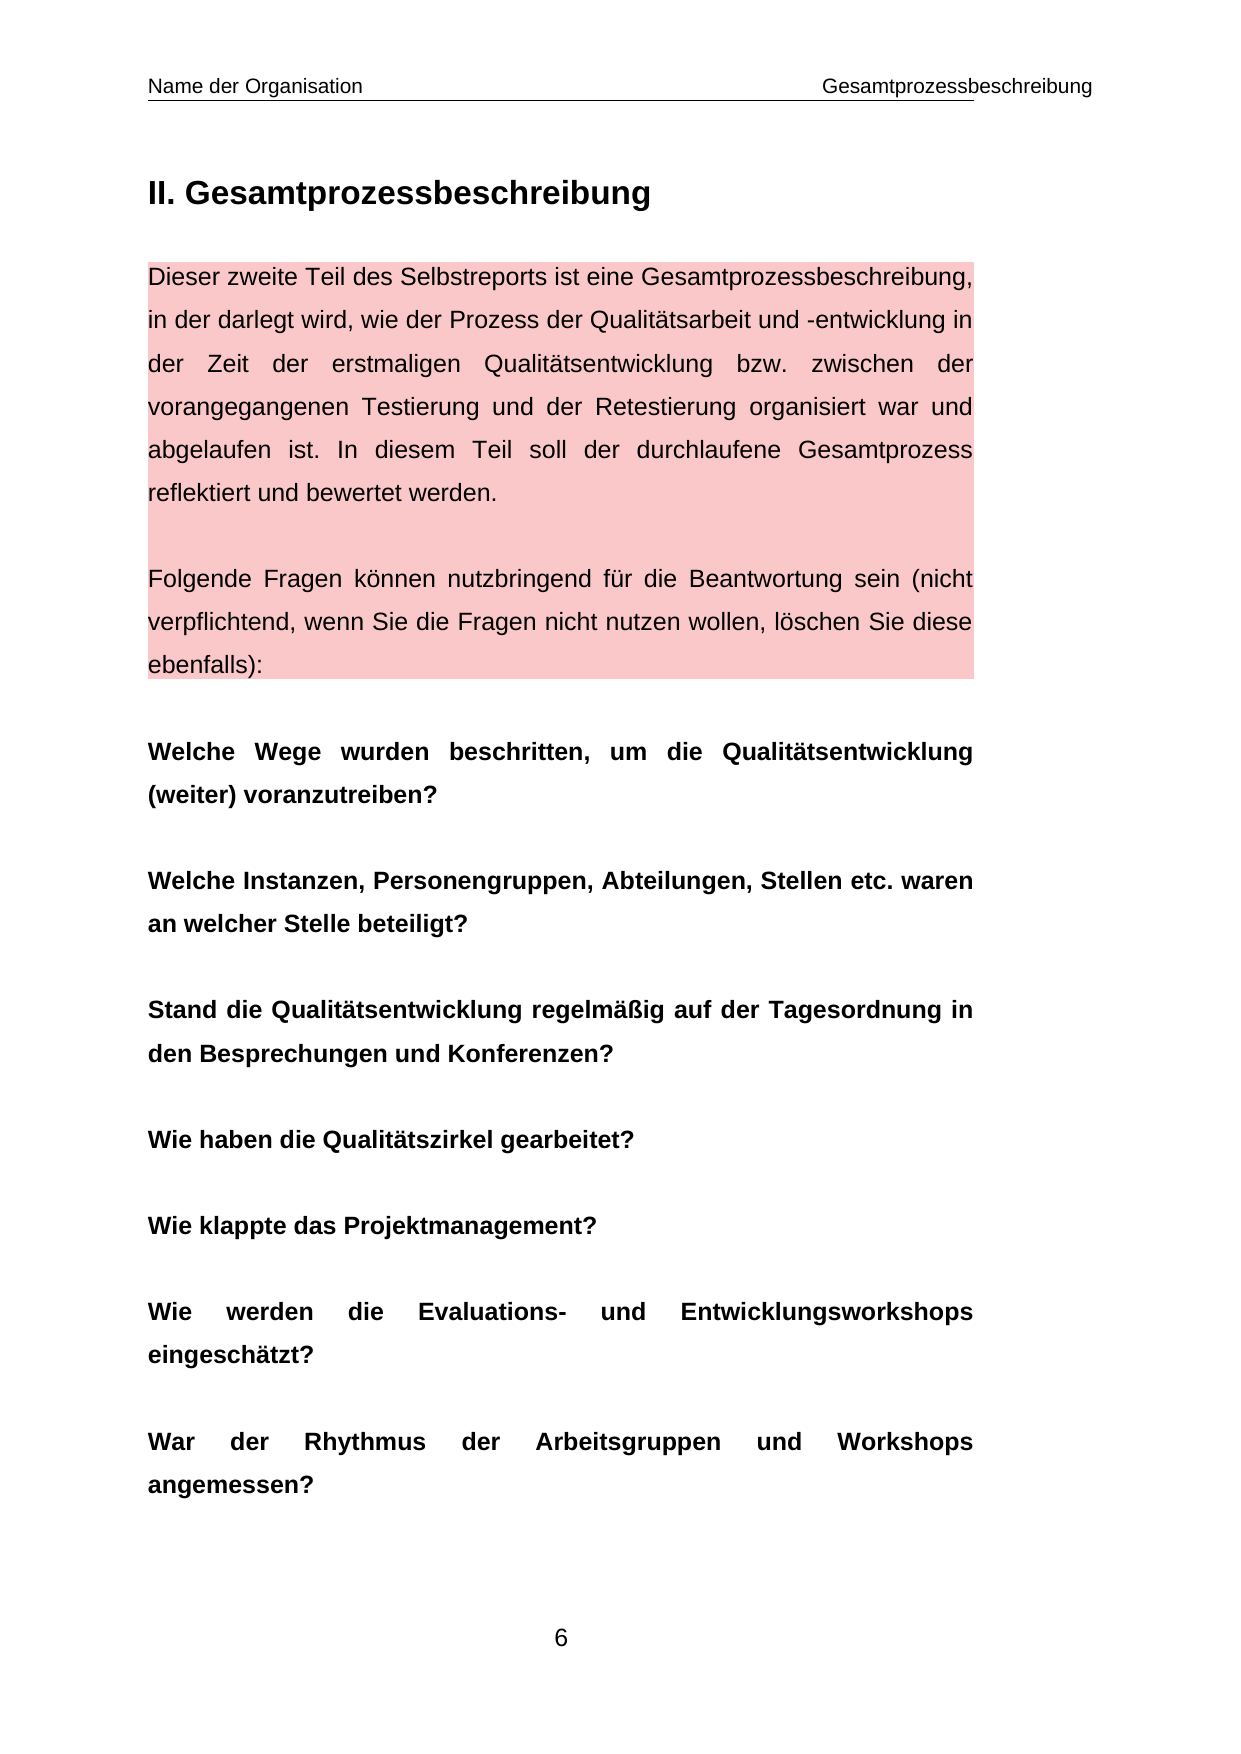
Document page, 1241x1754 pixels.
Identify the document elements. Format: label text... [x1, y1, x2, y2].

text Dieser zweite Teil des Selbstreports ist eine Gesamtprozessbeschreibung, in der darlegt wird, wie der Prozess der Qualitätsarbeit und -entwicklung in der Zeit der erstmaligen Qualitätsentwicklung bzw. zwischen der vorangegangenen Testierung und der Retestierung organisiert war und abgelaufen ist. In diesem Teil soll der durchlaufene Gesamtprozess reflektiert und bewertet werden. [148, 262, 974, 507]
text Folgende Fragen können nutzbringend für die Beantwortung sein (nicht verpflichtend, wenn Sie die Fragen nicht nutzen wollen, löschen Sie diese ebenfalls): [148, 564, 974, 679]
text War der Rhythmus der Arbeitsgruppen und Workshops angemessen? [148, 1427, 974, 1499]
text Welche Instanzen, Personengruppen, Abteilungen, Stellen etc. waren an welcher Stelle beteiligt? [148, 866, 974, 938]
text Wie werden die Evaluations- und Entwicklungsworkshops eingeschätzt? [148, 1297, 974, 1369]
text Stand die Qualitätsentwicklung regelmäßig auf der Tagesordnung in den Besprechungen und Konferenzen? [148, 996, 974, 1067]
text Wie klappte das Projektmanagement? [148, 1211, 974, 1240]
text Wie haben die Qualitätszirkel gearbeitet? [148, 1125, 974, 1154]
text Welche Wege wurden beschritten, um die Qualitätsentwicklung (weiter) voranzutreiben? [148, 737, 974, 809]
